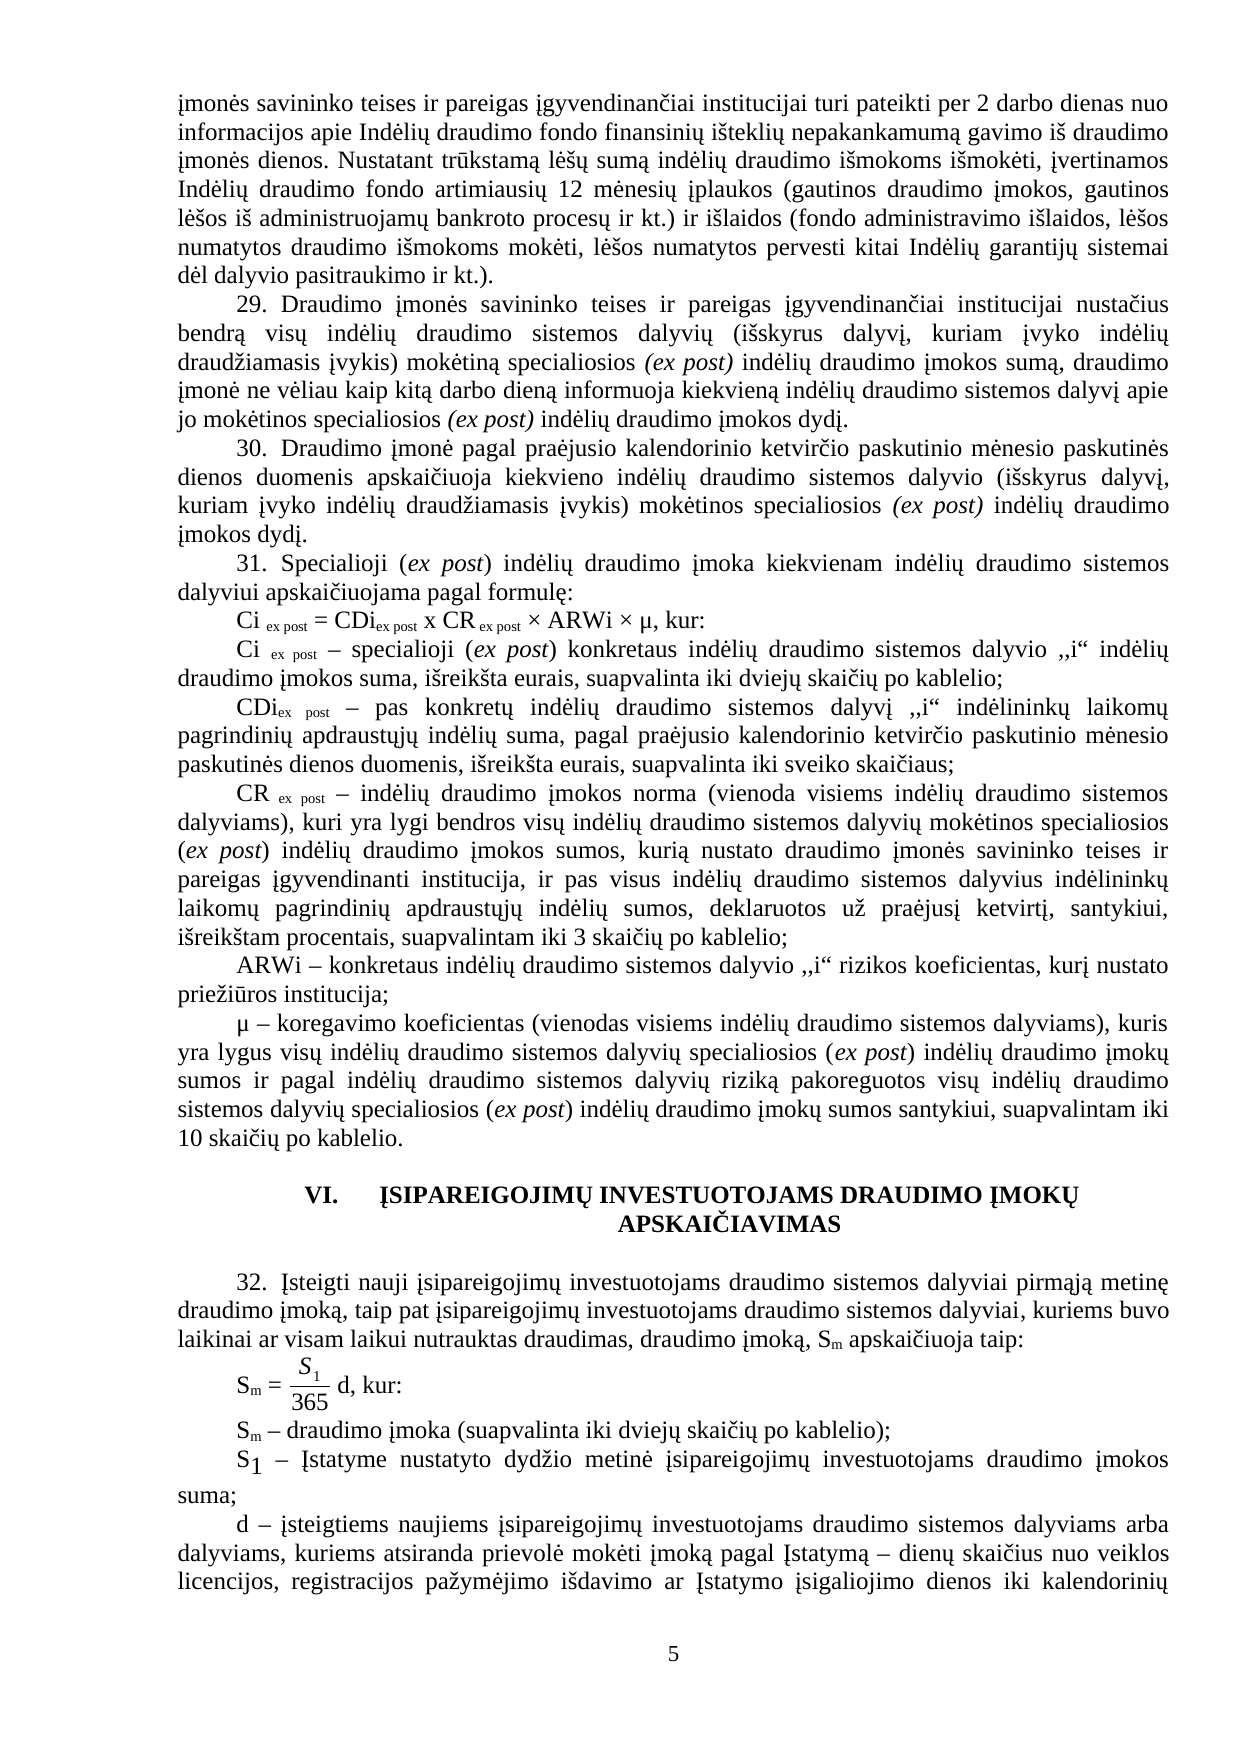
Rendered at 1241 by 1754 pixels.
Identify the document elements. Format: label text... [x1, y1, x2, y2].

text Ci ex post – specialioji (ex post) konkretaus indėlių draudimo sistemos dalyvio ,,i“ indėlių draudimo įmokos suma, išreikšta eurais, suapvalinta iki dviejų skaičių po kablelio; [177, 634, 1169, 692]
list Įsteigti nauji įsipareigojimų investuotojams draudimo sistemos dalyviai pirmąją metinę draudimo įmoką, taip pat įsipareigojimų investuotojams draudimo sistemos dalyviai, kuriems buvo laikinai ar visam laikui nutrauktas draudimas, draudimo įmoką, Sm apskaičiuoja taip: [177, 1267, 1169, 1353]
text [177, 1509, 1169, 1595]
text Ci ex post = CDiex post x CR ex post × ARWi × μ, kur: [177, 605, 1169, 634]
text Sm – draudimo įmoka (suapvalinta iki dviejų skaičių po kablelio); [177, 1416, 1169, 1444]
list Draudimo įmonė pagal praėjusio kalendorinio ketvirčio paskutinio mėnesio paskutinės dienos duomenis apskaičiuoja kiekvieno indėlių draudimo sistemos dalyvio (išskyrus dalyvį, kuriam įvyko indėlių draudžiamasis įvykis) mokėtinos specialiosios (ex post) indėlių draudimo įmokos dydį. [177, 433, 1169, 548]
text S1 – Įstatyme nustatyto dydžio metinė įsipareigojimų investuotojams draudimo įmokos suma; [177, 1444, 1169, 1509]
text Sm = d, kur: [177, 1353, 1169, 1416]
text ARWi – konkretaus indėlių draudimo sistemos dalyvio ,,i“ rizikos koeficientas, kurį nustato priežiūros institucija; [177, 950, 1169, 1008]
list Įsipareigojimų investuotojams DRAUDIMO ĮMOKŲ APSKAIČIAVIMAS [215, 1180, 1169, 1238]
text CR ex post – indėlių draudimo įmokos norma (vienoda visiems indėlių draudimo sistemos dalyviams), kuri yra lygi bendros visų indėlių draudimo sistemos dalyvių mokėtinos specialiosios (ex post) indėlių draudimo įmokos sumos, kurią nustato draudimo įmonės savininko teises ir pareigas įgyvendinanti institucija, ir pas visus indėlių draudimo sistemos dalyvius indėlininkų laikomų pagrindinių apdraustųjų indėlių sumos, deklaruotos už praėjusį ketvirtį, santykiui, išreikštam procentais, suapvalintam iki 3 skaičių po kablelio; [177, 778, 1169, 950]
text CDiex post – pas konkretų indėlių draudimo sistemos dalyvį ,,i“ indėlininkų laikomų pagrindinių apdraustųjų indėlių suma, pagal praėjusio kalendorinio ketvirčio paskutinio mėnesio paskutinės dienos duomenis, išreikšta eurais, suapvalinta iki sveiko skaičiaus; [177, 692, 1169, 778]
list Draudimo įmonės savininko teises ir pareigas įgyvendinančiai institucijai nustačius bendrą visų indėlių draudimo sistemos dalyvių (išskyrus dalyvį, kuriam įvyko indėlių draudžiamasis įvykis) mokėtiną specialiosios (ex post) indėlių draudimo įmokos sumą, draudimo įmonė ne vėliau kaip kitą darbo dieną informuoja kiekvieną indėlių draudimo sistemos dalyvį apie jo mokėtinos specialiosios (ex post) indėlių draudimo įmokos dydį. [177, 289, 1169, 433]
list Specialioji (ex post) indėlių draudimo įmoka kiekvienam indėlių draudimo sistemos dalyviui apskaičiuojama pagal formulę: [177, 548, 1169, 605]
text μ – koregavimo koeficientas (vienodas visiems indėlių draudimo sistemos dalyviams), kuris yra lygus visų indėlių draudimo sistemos dalyvių specialiosios (ex post) indėlių draudimo įmokų sumos ir pagal indėlių draudimo sistemos dalyvių riziką pakoreguotos visų indėlių draudimo sistemos dalyvių specialiosios (ex post) indėlių draudimo įmokų sumos santykiui, suapvalintam iki 10 skaičių po kablelio. [177, 1008, 1169, 1152]
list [177, 88, 1169, 289]
